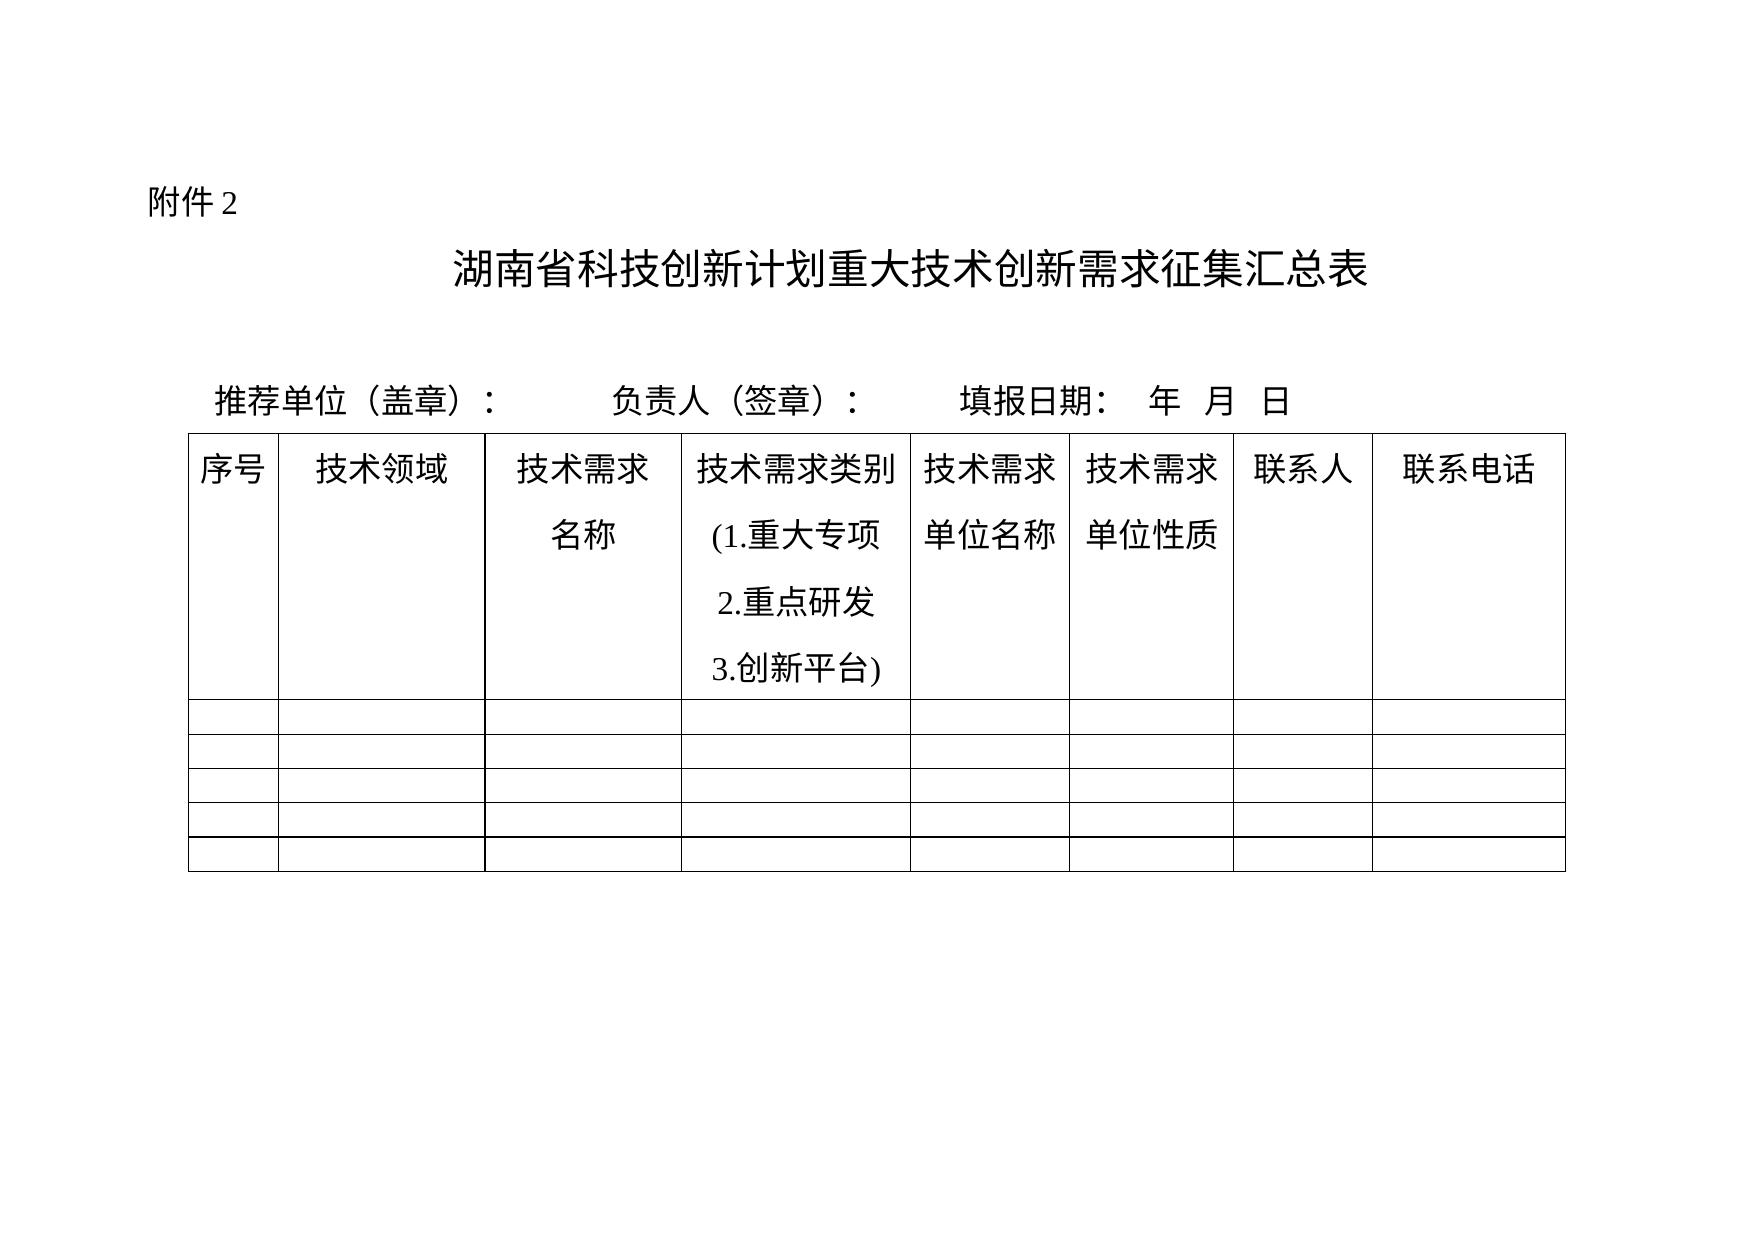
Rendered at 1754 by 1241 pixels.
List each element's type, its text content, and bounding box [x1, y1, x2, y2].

table_cell [1373, 838, 1565, 871]
table_cell [1070, 803, 1233, 836]
table_cell [682, 838, 910, 871]
table_header 联系电话 [1373, 434, 1565, 699]
table_cell [486, 838, 681, 871]
table_cell [1373, 803, 1565, 836]
table_cell [279, 838, 484, 871]
table_header 序号 [189, 434, 278, 699]
table_cell [1234, 838, 1372, 871]
table_cell [279, 769, 484, 802]
table_cell [1070, 838, 1233, 871]
table_cell [189, 769, 278, 802]
table_cell [1373, 735, 1565, 768]
table_cell [486, 700, 681, 734]
table_cell [1234, 803, 1372, 836]
table_cell [189, 803, 278, 836]
text 推荐单位（盖章）： 负责人（签章）： 填报日期： 年 月 日 [148, 366, 1606, 432]
text 附件2 [148, 167, 1606, 233]
table_cell [486, 803, 681, 836]
table_cell [1373, 700, 1565, 734]
table_cell [682, 769, 910, 802]
table_cell [279, 700, 484, 734]
table_cell [911, 769, 1069, 802]
table_cell [1070, 735, 1233, 768]
table_header 技术需求 名称 [486, 434, 681, 699]
table_cell [1234, 735, 1372, 768]
table_cell [682, 735, 910, 768]
table_cell [279, 735, 484, 768]
table_header 技术领域 [279, 434, 484, 699]
table_cell [1234, 700, 1372, 734]
table_header 技术需求类别 (1.重大专项 2.重点研发 3.创新平台) [682, 434, 910, 699]
table_cell [189, 735, 278, 768]
table_cell [911, 700, 1069, 734]
table_cell [911, 803, 1069, 836]
table_cell [682, 700, 910, 734]
table_cell [1070, 700, 1233, 734]
table_cell [279, 803, 484, 836]
table_cell [486, 769, 681, 802]
table_header 联系人 [1234, 434, 1372, 699]
table_header 技术需求单位性质 [1070, 434, 1233, 699]
table_cell [911, 735, 1069, 768]
table_cell [682, 803, 910, 836]
table_header 技术需求单位名称 [911, 434, 1069, 699]
table_cell [1070, 769, 1233, 802]
table_cell [189, 700, 278, 734]
table_cell [911, 838, 1069, 871]
table_cell [1373, 769, 1565, 802]
table_cell [1234, 769, 1372, 802]
table_cell [189, 838, 278, 871]
table_cell [486, 735, 681, 768]
text 湖南省科技创新计划重大技术创新需求征集汇总表 [148, 233, 1606, 299]
